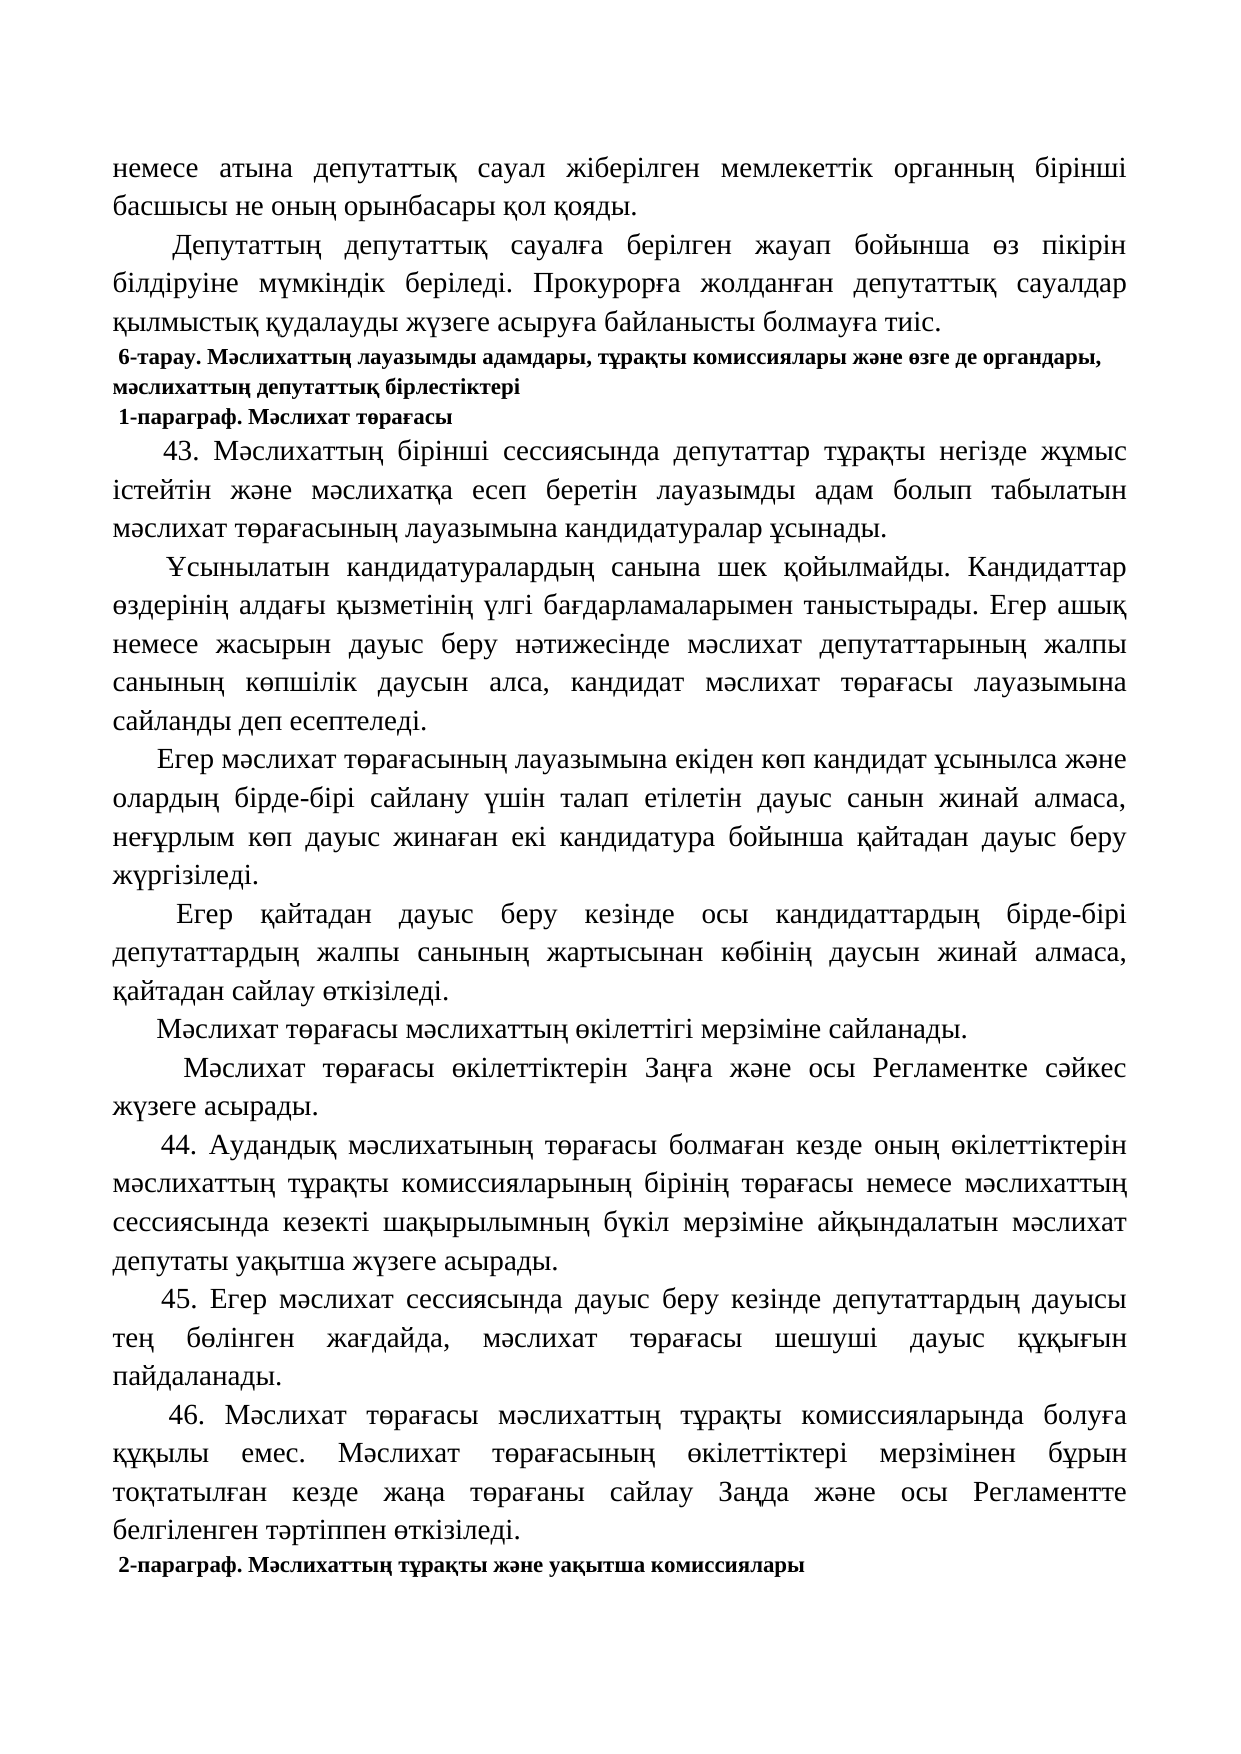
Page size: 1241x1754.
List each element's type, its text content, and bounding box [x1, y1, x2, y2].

text 1-параграф. Мәслихат төрағасы [112, 403, 1128, 429]
text 44. Аудандық мәслихатының төрағасы болмаған кезде оның өкілеттіктерін мәслихаттың тұрақты комиссияларының бірінің төрағасы немесе мәслихаттың сессиясында кезекті шақырылымның бүкіл мерзіміне айқындалатын мәслихат депутаты уақытша жүзеге асырады. [112, 1127, 1128, 1276]
text Егер қайтадан дауыс беру кезінде осы кандидаттардың бірде-бірі депутаттардың жалпы санының жартысынан көбінің даусын жинай алмаса, қайтадан сайлау өткізіледі. [112, 896, 1128, 1006]
text Мәслихат төрағасы өкілеттіктерін Заңға және осы Регламентке сәйкес жүзеге асырады. [112, 1050, 1128, 1122]
text Ұсынылатын кандидатуралардың санына шек қойылмайды. Кандидаттар өздерінің алдағы қызметінің үлгі бағдарламаларымен таныстырады. Егер ашық немесе жасырын дауыс беру нәтижесінде мәслихат депутаттарының жалпы санының көпшілік даусын алса, кандидат мәслихат төрағасы лауазымына сайланды деп есептеледі. [112, 549, 1128, 737]
text Егер мәслихат төрағасының лауазымына екіден көп кандидат ұсынылса және олардың бірде-бірі сайлану үшін талап етілетін дауыс санын жинай алмаса, неғұрлым көп дауыс жинаған екі кандидатура бойынша қайтадан дауыс беру жүргізіледі. [112, 742, 1128, 891]
text 2-параграф. Мәслихаттың тұрақты және уақытша комиссиялары [112, 1551, 1128, 1577]
text 46. Мәслихат төрағасы мәслихаттың тұрақты комиссияларында болуға құқылы емес. Мәслихат төрағасының өкілеттіктері мерзімінен бұрын тоқтатылған кезде жаңа төрағаны сайлау Заңда және осы Регламентте белгіленген тәртіппен өткізіледі. [112, 1397, 1128, 1546]
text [112, 150, 1128, 222]
text Мәслихат төрағасы мәслихаттың өкілеттігі мерзіміне сайланады. [112, 1011, 1128, 1045]
text 6-тарау. Мәслихаттың лауазымды адамдары, тұрақты комиссиялары және өзге де органдары, мәслихаттың депутаттық бірлестіктері [112, 343, 1128, 399]
text 45. Егер мәслихат сессиясында дауыс беру кезінде депутаттардың дауысы тең бөлінген жағдайда, мәслихат төрағасы шешуші дауыс құқығын пайдаланады. [112, 1281, 1128, 1392]
text Депутаттың депутаттық сауалға берілген жауап бойынша өз пікірін білдіруіне мүмкіндік беріледі. Прокурорға жолданған депутаттық сауалдар қылмыстық қудалауды жүзеге асыруға байланысты болмауға тиіс. [112, 227, 1128, 338]
text 43. Мәслихаттың бірінші сессиясында депутаттар тұрақты негізде жұмыс істейтін және мәслихатқа есеп беретін лауазымды адам болып табылатын мәслихат төрағасының лауазымына кандидатуралар ұсынады. [112, 433, 1128, 544]
